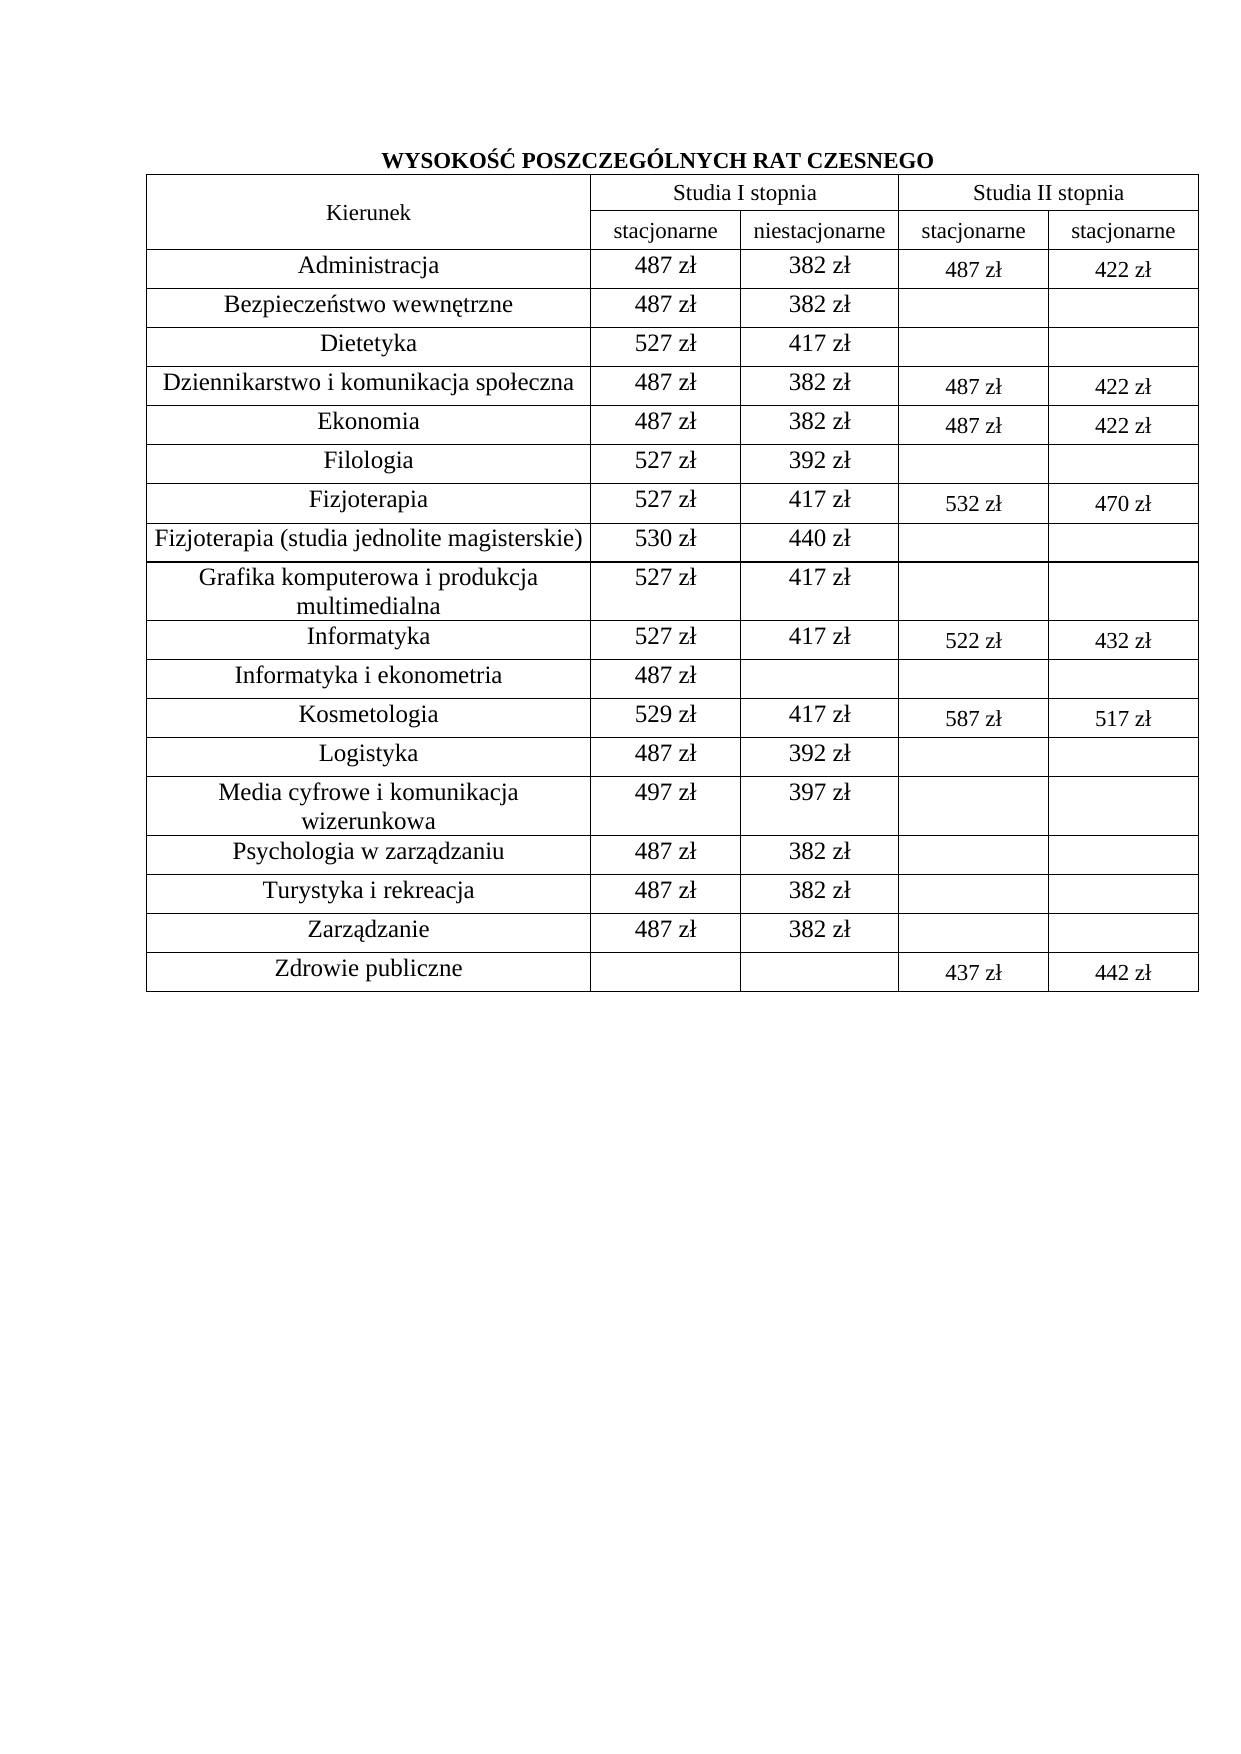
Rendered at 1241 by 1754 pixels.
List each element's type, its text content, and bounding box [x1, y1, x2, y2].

table_cell Ekonomia [147, 406, 590, 444]
table_cell [1049, 914, 1198, 952]
table_cell [591, 953, 740, 991]
table_cell 417 zł [741, 699, 898, 737]
table_cell 392 zł [741, 445, 898, 483]
table_cell 440 zł [741, 524, 898, 561]
table_cell Kosmetologia [147, 699, 590, 737]
table_cell Logistyka [147, 738, 590, 776]
table_cell 527 zł [591, 621, 740, 659]
table_cell 422 zł [1049, 250, 1198, 288]
table_cell 522 zł [899, 621, 1048, 659]
table_cell [1049, 660, 1198, 698]
table_cell 527 zł [591, 328, 740, 366]
table_cell 487 zł [899, 250, 1048, 288]
table_cell 422 zł [1049, 406, 1198, 444]
table_cell 382 zł [741, 914, 898, 952]
table_cell [1049, 777, 1198, 835]
table_cell [1049, 524, 1198, 561]
table_cell 382 zł [741, 289, 898, 327]
table_cell 530 zł [591, 524, 740, 561]
table_cell 382 zł [741, 367, 898, 405]
table_cell 382 zł [741, 875, 898, 913]
table_cell 382 zł [741, 406, 898, 444]
table_cell 527 zł [591, 563, 740, 620]
table_cell [899, 328, 1048, 366]
table_cell Media cyfrowe i komunikacja wizerunkowa [147, 777, 590, 835]
table_cell 487 zł [899, 406, 1048, 444]
table_cell niestacjonarne [741, 211, 898, 249]
table_cell 487 zł [591, 836, 740, 874]
table_cell 529 zł [591, 699, 740, 737]
table_cell 417 zł [741, 563, 898, 620]
table_cell 417 zł [741, 328, 898, 366]
table_cell [899, 563, 1048, 620]
table_header Studia II stopnia [899, 175, 1198, 210]
table_cell 497 zł [591, 777, 740, 835]
table_cell stacjonarne [1049, 211, 1198, 249]
table_cell [1049, 875, 1198, 913]
table_cell Turystyka i rekreacja [147, 875, 590, 913]
table_cell 422 zł [1049, 367, 1198, 405]
table_cell [899, 738, 1048, 776]
table_cell [1049, 563, 1198, 620]
table_cell 397 zł [741, 777, 898, 835]
table_cell [899, 777, 1048, 835]
table_cell [899, 836, 1048, 874]
table_cell 487 zł [899, 367, 1048, 405]
table_cell [899, 660, 1048, 698]
table_cell stacjonarne [591, 211, 740, 249]
table_cell 432 zł [1049, 621, 1198, 659]
table_cell 487 zł [591, 875, 740, 913]
table_cell 442 zł [1049, 953, 1198, 991]
table_cell [1049, 328, 1198, 366]
table_cell Zarządzanie [147, 914, 590, 952]
table_cell Dietetyka [147, 328, 590, 366]
table_cell [1049, 289, 1198, 327]
table_cell 517 zł [1049, 699, 1198, 737]
table_cell [899, 875, 1048, 913]
table_cell Grafika komputerowa i produkcja multimedialna [147, 563, 590, 620]
table_cell Fizjoterapia [147, 484, 590, 522]
table_cell Informatyka i ekonometria [147, 660, 590, 698]
table_cell 487 zł [591, 406, 740, 444]
table_cell Dziennikarstwo i komunikacja społeczna [147, 367, 590, 405]
table_cell [1049, 836, 1198, 874]
table_cell Filologia [147, 445, 590, 483]
table_cell [741, 660, 898, 698]
table_cell Bezpieczeństwo wewnętrzne [147, 289, 590, 327]
table_cell 487 zł [591, 660, 740, 698]
table_cell [899, 914, 1048, 952]
table_cell 392 zł [741, 738, 898, 776]
table_cell Psychologia w zarządzaniu [147, 836, 590, 874]
table_cell [899, 289, 1048, 327]
table_cell [1049, 445, 1198, 483]
table_cell 527 zł [591, 445, 740, 483]
table_cell 487 zł [591, 914, 740, 952]
table_cell 532 zł [899, 484, 1048, 522]
table_cell 417 zł [741, 484, 898, 522]
table_cell 470 zł [1049, 484, 1198, 522]
table_cell [899, 524, 1048, 561]
table_cell 382 zł [741, 250, 898, 288]
table_cell stacjonarne [899, 211, 1048, 249]
table_cell 587 zł [899, 699, 1048, 737]
table_cell Fizjoterapia (studia jednolite magisterskie) [147, 524, 590, 561]
table_cell [1049, 738, 1198, 776]
table_header Kierunek [147, 175, 590, 249]
table_cell Informatyka [147, 621, 590, 659]
table_cell Zdrowie publiczne [147, 953, 590, 991]
table_cell 487 zł [591, 250, 740, 288]
table_header Studia I stopnia [591, 175, 898, 210]
table_cell [741, 953, 898, 991]
table_cell 487 zł [591, 289, 740, 327]
table_cell 527 zł [591, 484, 740, 522]
text WYSOKOŚĆ POSZCZEGÓLNYCH RAT CZESNEGO [223, 148, 1093, 174]
table_cell 487 zł [591, 738, 740, 776]
table_cell 437 zł [899, 953, 1048, 991]
table_cell 382 zł [741, 836, 898, 874]
table_cell 417 zł [741, 621, 898, 659]
table_cell Administracja [147, 250, 590, 288]
table_cell [899, 445, 1048, 483]
table_cell 487 zł [591, 367, 740, 405]
